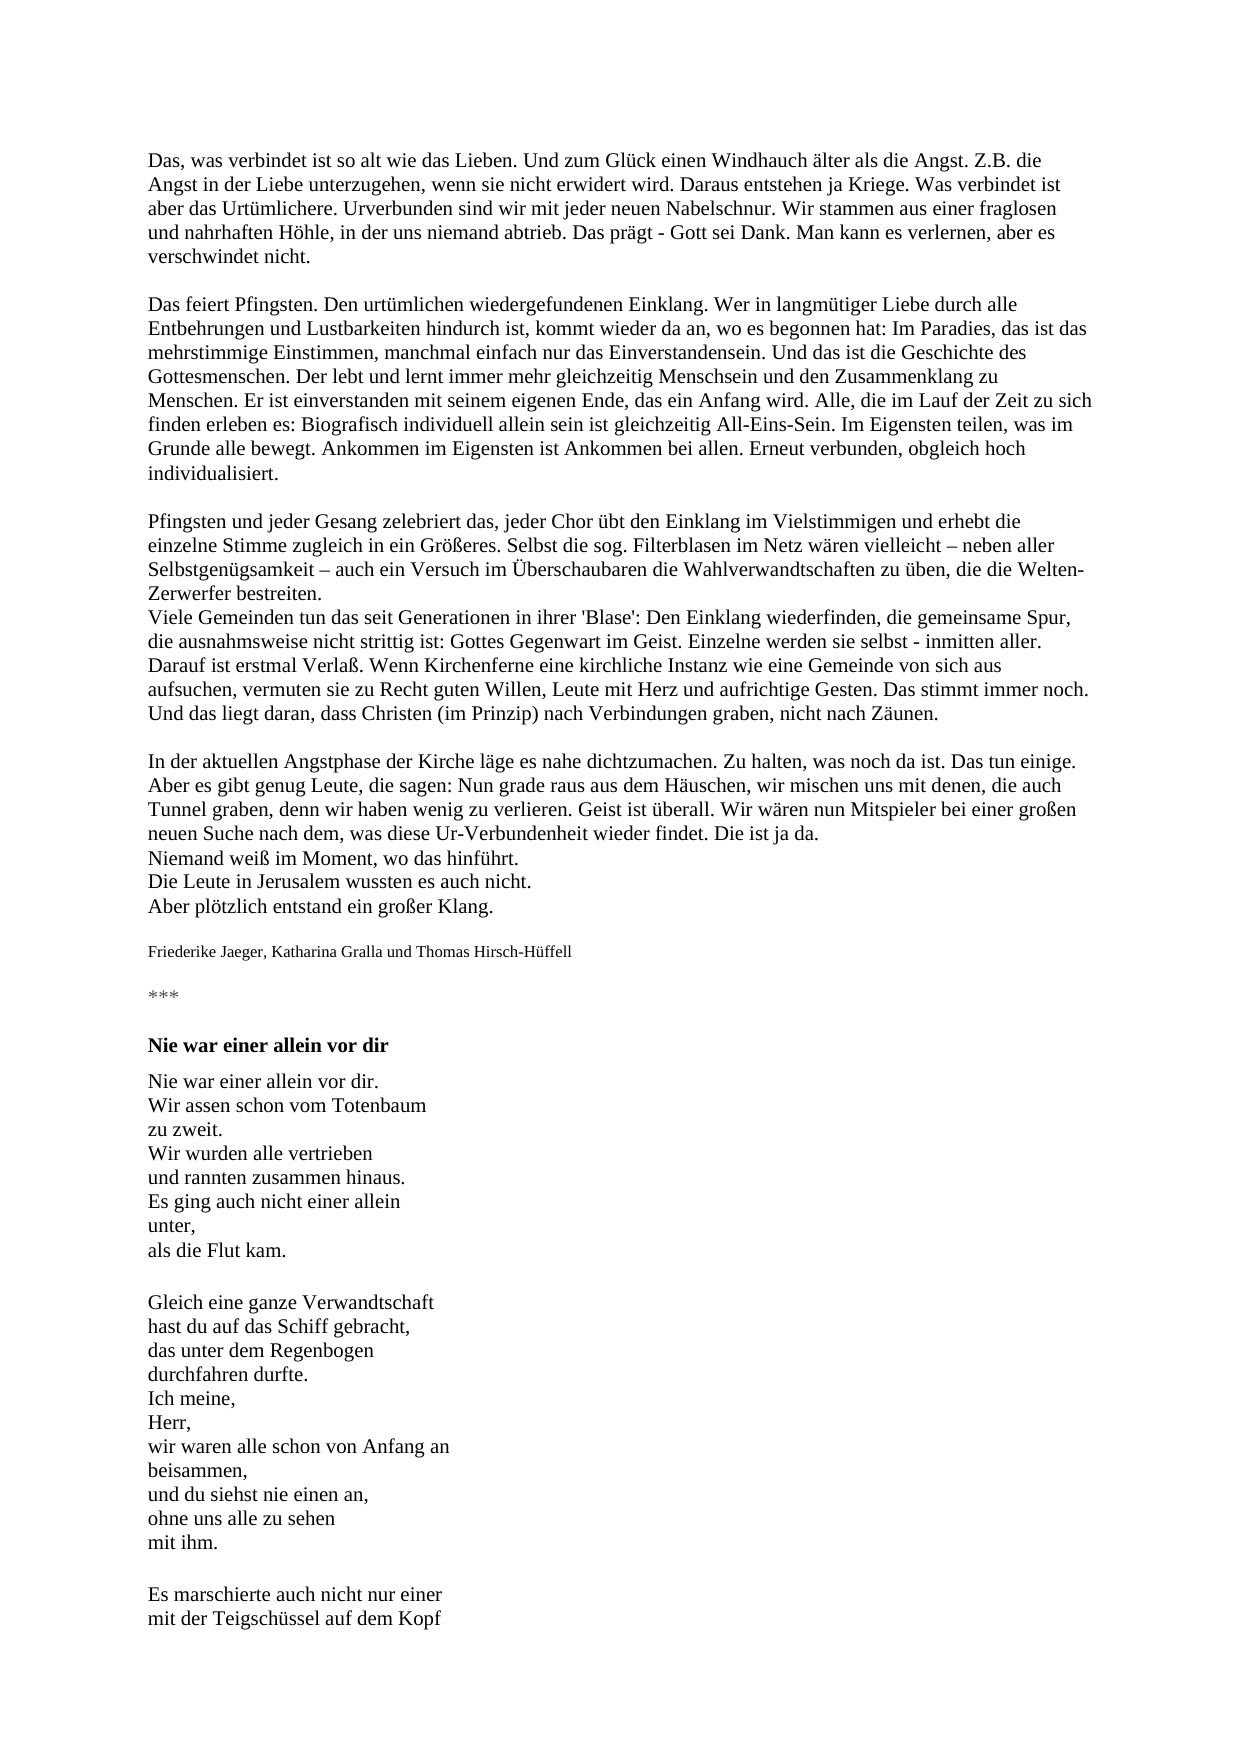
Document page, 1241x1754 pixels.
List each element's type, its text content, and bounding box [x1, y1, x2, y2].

subtitle Nie war einer allein vor dir [148, 1033, 1093, 1057]
text Nie war einer allein vor dir. Wir assen schon vom Totenbaum zu zweit. Wir wurden alle vertrieben und rannten zusammen hinaus. Es ging auch nicht einer allein unter, als die Flut kam. [148, 1069, 1093, 1289]
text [148, 1582, 1093, 1630]
text Gleich eine ganze Verwandtschaft hast du auf das Schiff gebracht, das unter dem Regenbogen durchfahren durfte. Ich meine, Herr, wir waren alle schon von Anfang an beisammen, und du siehst nie einen an, ohne uns alle zu sehen mit ihm. [148, 1289, 1093, 1582]
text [148, 148, 1093, 1009]
